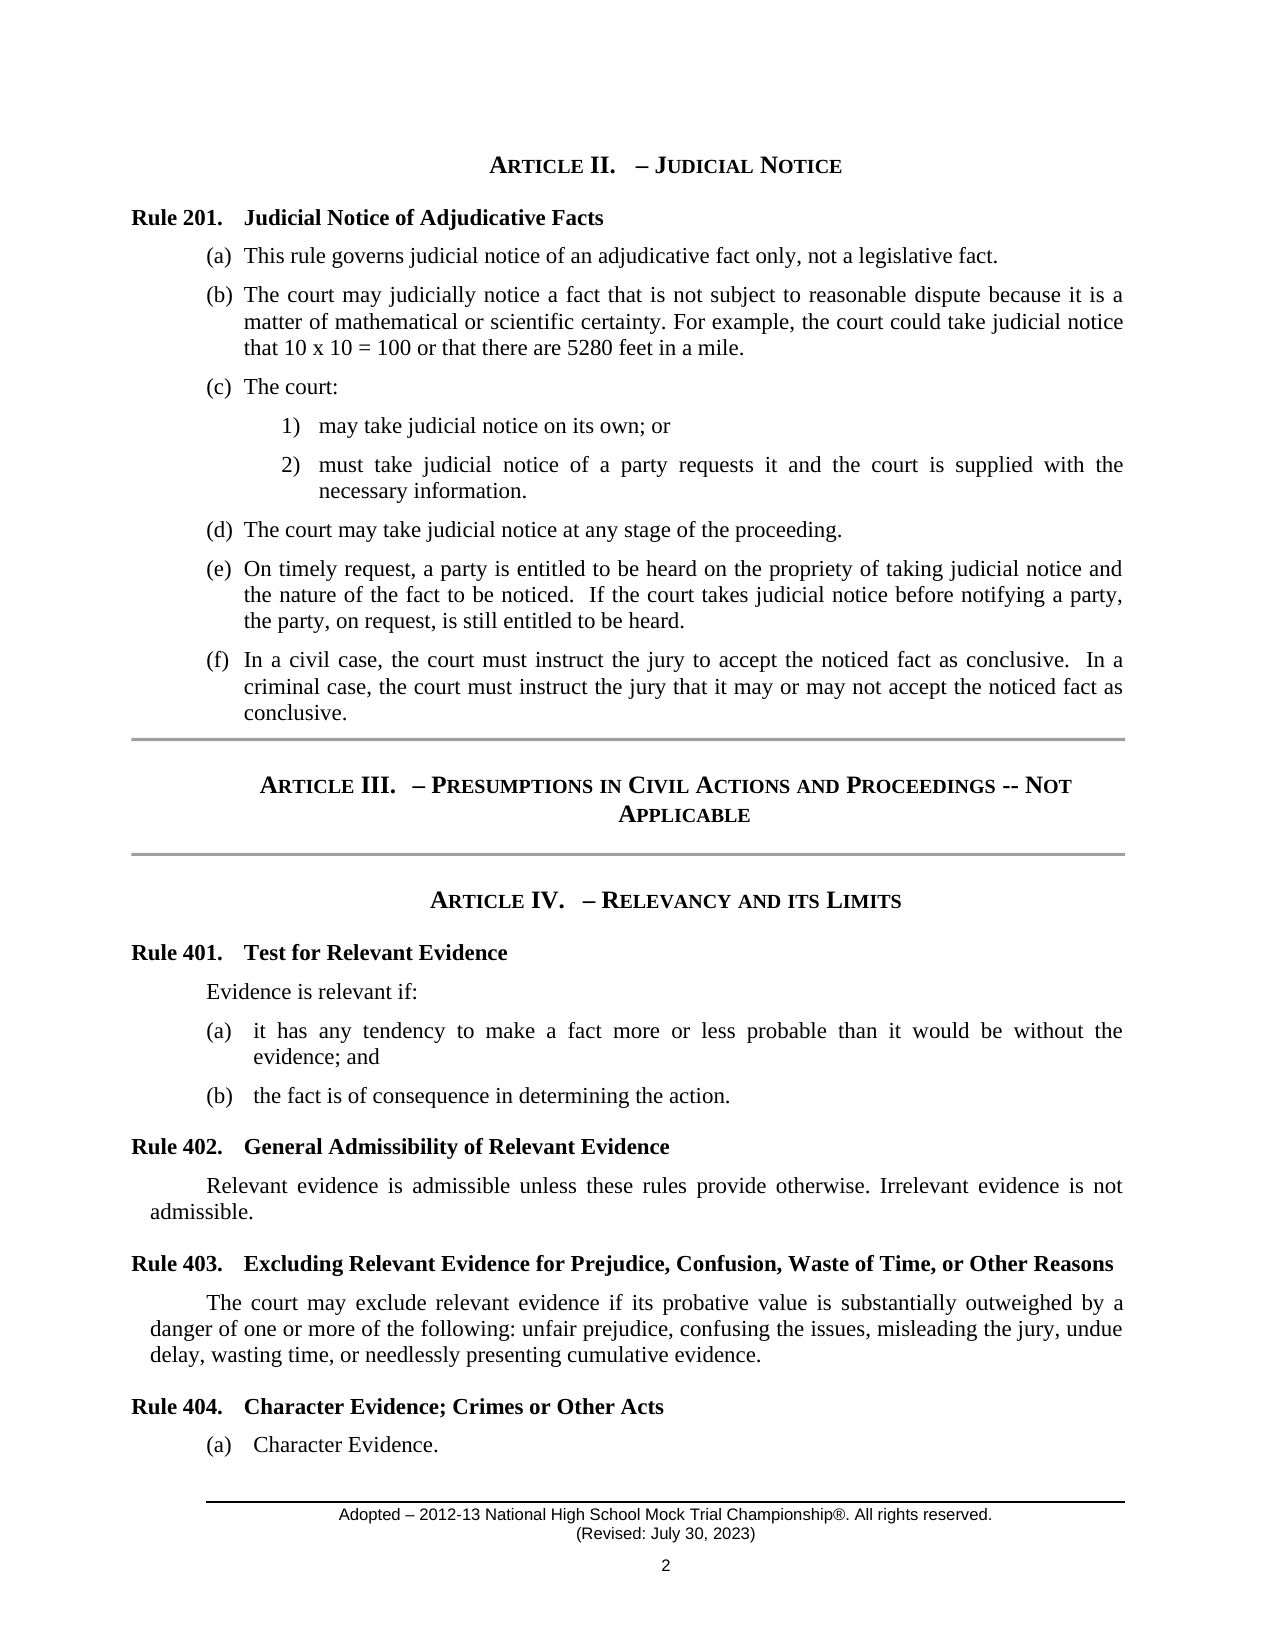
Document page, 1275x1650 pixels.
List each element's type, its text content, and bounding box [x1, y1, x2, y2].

list On timely request, a party is entitled to be heard on the propriety of taking judicial notice and the nature of the fact to be noticed. If the court takes judicial notice before notifying a party, the party, on request, is still entitled to be heard. [206, 555, 1125, 634]
list In a civil case, the court must instruct the jury to accept the noticed fact as conclusive. In a criminal case, the court must instruct the jury that it may or may not accept the noticed fact as conclusive. [206, 646, 1125, 725]
subtitle Rule 403. Excluding Relevant Evidence for Prejudice, Confusion, Waste of Time, or Other Reasons [131, 1250, 1125, 1276]
text Relevant evidence is admissible unless these rules provide otherwise. Irrelevant evidence is not admissible. [150, 1172, 1125, 1225]
text The court may exclude relevant evidence if its probative value is substantially outweighed by a danger of one or more of the following: unfair prejudice, confusing the issues, misleading the jury, undue delay, wasting time, or needlessly presenting cumulative evidence. [150, 1289, 1125, 1368]
list it has any tendency to make a fact more or less probable than it would be without the evidence; and [206, 1017, 1125, 1069]
list must take judicial notice of a party requests it and the court is supplied with the necessary information. [281, 451, 1125, 503]
list the fact is of consequence in determining the action. [206, 1082, 1125, 1108]
subtitle Rule 201. Judicial Notice of Adjudicative Facts [131, 204, 1125, 230]
list The court may take judicial notice at any stage of the proceeding. [206, 516, 1125, 542]
list Character Evidence. [206, 1432, 1125, 1458]
subtitle Rule 404. Character Evidence; Crimes or Other Acts [131, 1393, 1125, 1419]
list The court may judicially notice a fact that is not subject to reasonable dispute because it is a matter of mathematical or scientific certainty. For example, the court could take judicial notice that 10 x 10 = 100 or that there are 5280 feet in a mile. [206, 281, 1125, 361]
text Evidence is relevant if: [150, 978, 1125, 1004]
subtitle Article II. – Judicial Notice [206, 150, 1125, 179]
subtitle Article IV. – Relevancy and its Limits [206, 885, 1125, 914]
subtitle Rule 402. General Admissibility of Relevant Evidence [131, 1133, 1125, 1159]
list may take judicial notice on its own; or [281, 412, 1125, 438]
list The court: [206, 373, 1125, 399]
list This rule governs judicial notice of an adjudicative fact only, not a legislative fact. [206, 243, 1125, 269]
subtitle Rule 401. Test for Relevant Evidence [131, 939, 1125, 965]
subtitle Article III. – Presumptions in Civil Actions and Proceedings -- Not Applicable [206, 770, 1125, 828]
